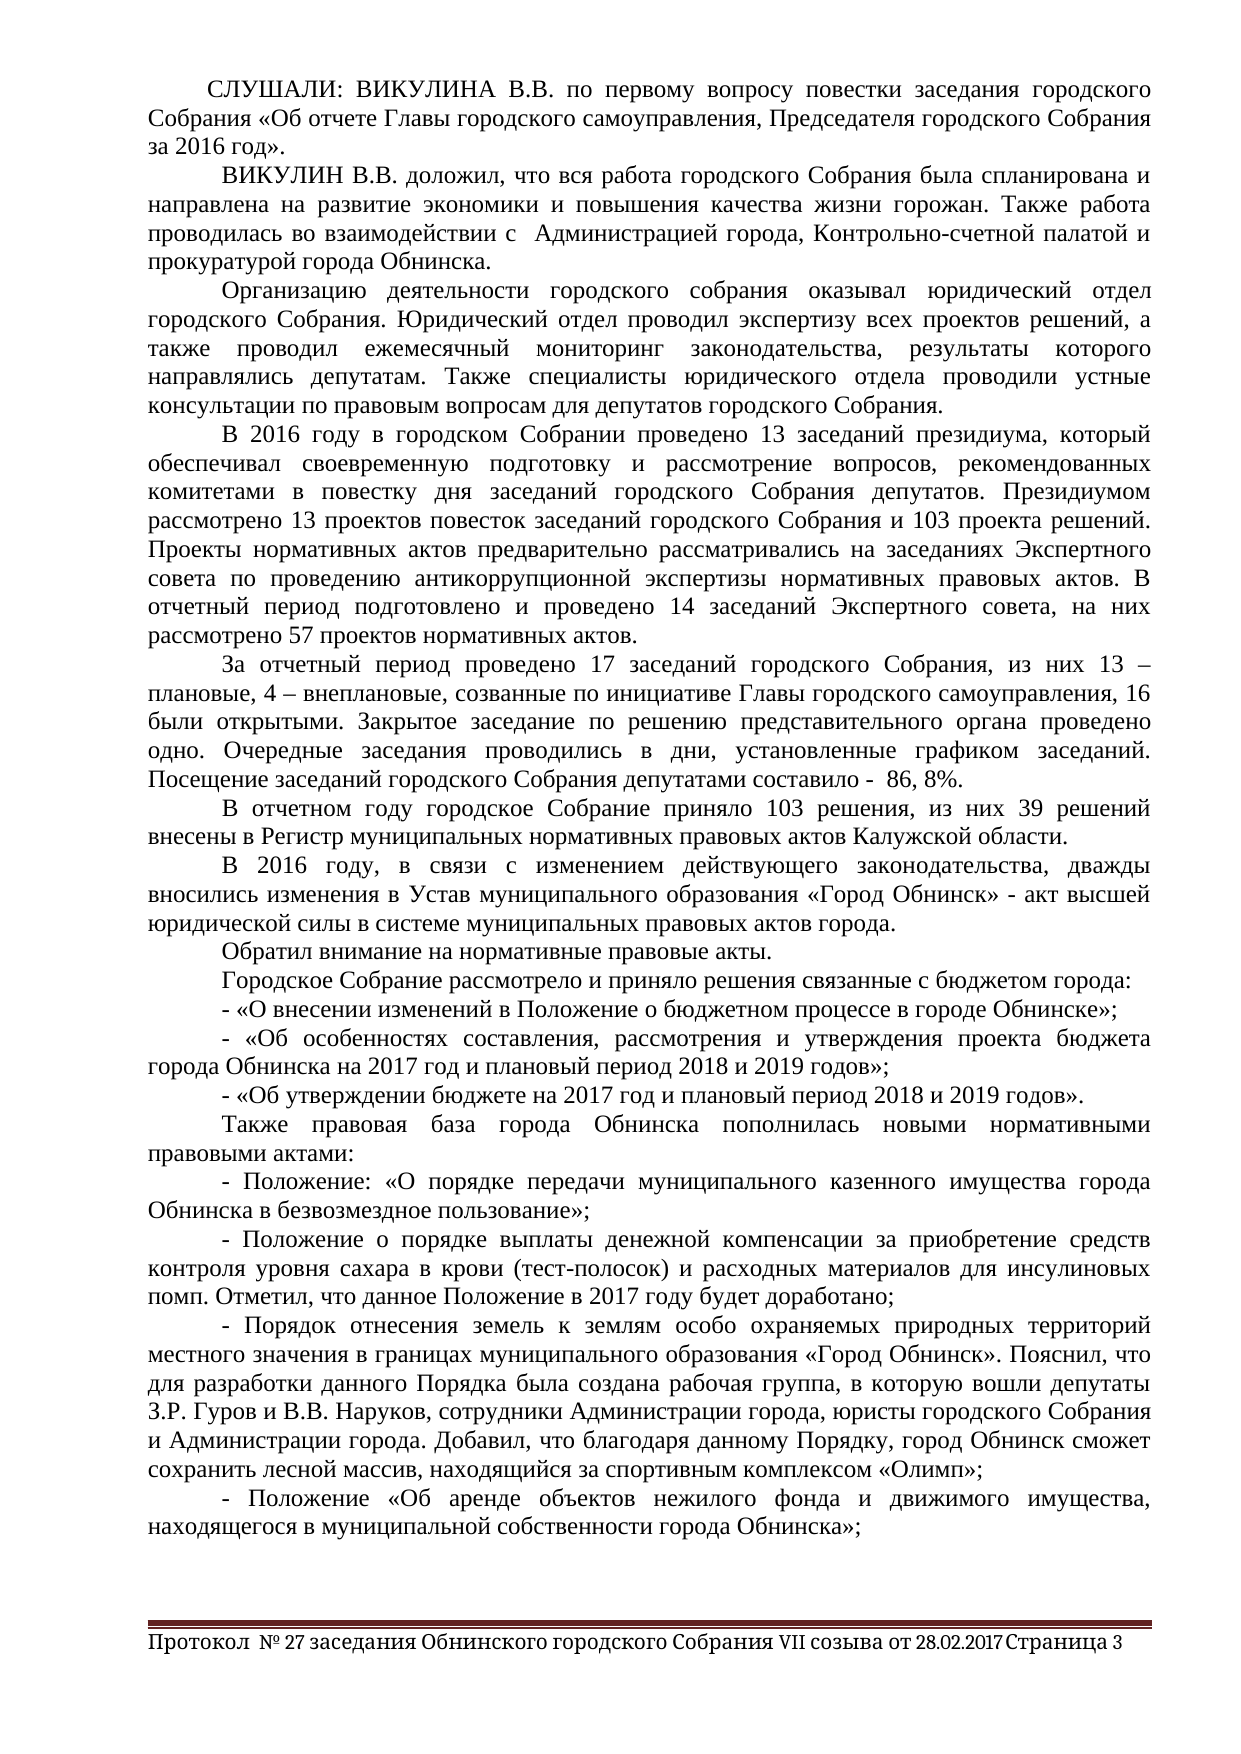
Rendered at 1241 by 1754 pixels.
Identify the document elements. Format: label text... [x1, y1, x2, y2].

text - Положение «Об аренде объектов нежилого фонда и движимого имущества, находящегося в муниципальной собственности города Обнинска»; [148, 1483, 1152, 1540]
text Городское Собрание рассмотрело и приняло решения связанные с бюджетом города: [148, 965, 1152, 994]
text В отчетном году городское Собрание приняло 103 решения, из них 39 решений внесены в Регистр муниципальных нормативных правовых актов Калужской области. [148, 793, 1152, 850]
text Обратил внимание на нормативные правовые акты. [148, 936, 1152, 965]
text - Положение о порядке выплаты денежной компенсации за приобретение средств контроля уровня сахара в крови (тест-полосок) и расходных материалов для инсулиновых помп. Отметил, что данное Положение в 2017 году будет доработано; [148, 1224, 1152, 1310]
text Организацию деятельности городского собрания оказывал юридический отдел городского Собрания. Юридический отдел проводил экспертизу всех проектов решений, а также проводил ежемесячный мониторинг законодательства, результаты которого направлялись депутатам. Также специалисты юридического отдела проводили устные консультации по правовым вопросам для депутатов городского Собрания. [148, 275, 1152, 419]
text За отчетный период проведено 17 заседаний городского Собрания, из них 13 – плановые, 4 – внеплановые, созванные по инициативе Главы городского самоуправления, 16 были открытыми. Закрытое заседание по решению представительного органа проведено одно. Очередные заседания проводились в дни, установленные графиком заседаний. Посещение заседаний городского Собрания депутатами составило - 86, 8%. [148, 649, 1152, 793]
text - Положение: «О порядке передачи муниципального казенного имущества города Обнинска в безвозмездное пользование»; [148, 1166, 1152, 1224]
list СЛУШАЛИ: ВИКУЛИНА В.В. по первому вопросу повестки заседания городского Собрания «Об отчете Главы городского самоуправления, Председателя городского Собрания за 2016 год». [148, 74, 1152, 160]
text ВИКУЛИН В.В. доложил, что вся работа городского Собрания была спланирована и направлена на развитие экономики и повышения качества жизни горожан. Также работа проводилась во взаимодействии с Администрацией города, Контрольно-счетной палатой и прокуратурой города Обнинска. [148, 160, 1152, 275]
text - «Об утверждении бюджете на 2017 год и плановый период 2018 и 2019 годов». [148, 1080, 1152, 1109]
text - «Об особенностях составления, рассмотрения и утверждения проекта бюджета города Обнинска на 2017 год и плановый период 2018 и 2019 годов»; [148, 1023, 1152, 1080]
text - «О внесении изменений в Положение о бюджетном процессе в городе Обнинске»; [148, 994, 1152, 1023]
text В 2016 году в городском Собрании проведено 13 заседаний президиума, который обеспечивал своевременную подготовку и рассмотрение вопросов, рекомендованных комитетами в повестку дня заседаний городского Собрания депутатов. Президиумом рассмотрено 13 проектов повесток заседаний городского Собрания и 103 проекта решений. Проекты нормативных актов предварительно рассматривались на заседаниях Экспертного совета по проведению антикоррупционной экспертизы нормативных правовых актов. В отчетный период подготовлено и проведено 14 заседаний Экспертного совета, на них рассмотрено 57 проектов нормативных актов. [148, 419, 1152, 649]
text Также правовая база города Обнинска пополнилась новыми нормативными правовыми актами: [148, 1109, 1152, 1166]
text - Порядок отнесения земель к землям особо охраняемых природных территорий местного значения в границах муниципального образования «Город Обнинск». Пояснил, что для разработки данного Порядка была создана рабочая группа, в которую вошли депутаты З.Р. Гуров и В.В. Наруков, сотрудники Администрации города, юристы городского Собрания и Администрации города. Добавил, что благодаря данному Порядку, город Обнинск сможет сохранить лесной массив, находящийся за спортивным комплексом «Олимп»; [148, 1310, 1152, 1483]
text В 2016 году, в связи с изменением действующего законодательства, дважды вносились изменения в Устав муниципального образования «Город Обнинск» - акт высшей юридической силы в системе муниципальных правовых актов города. [148, 850, 1152, 936]
